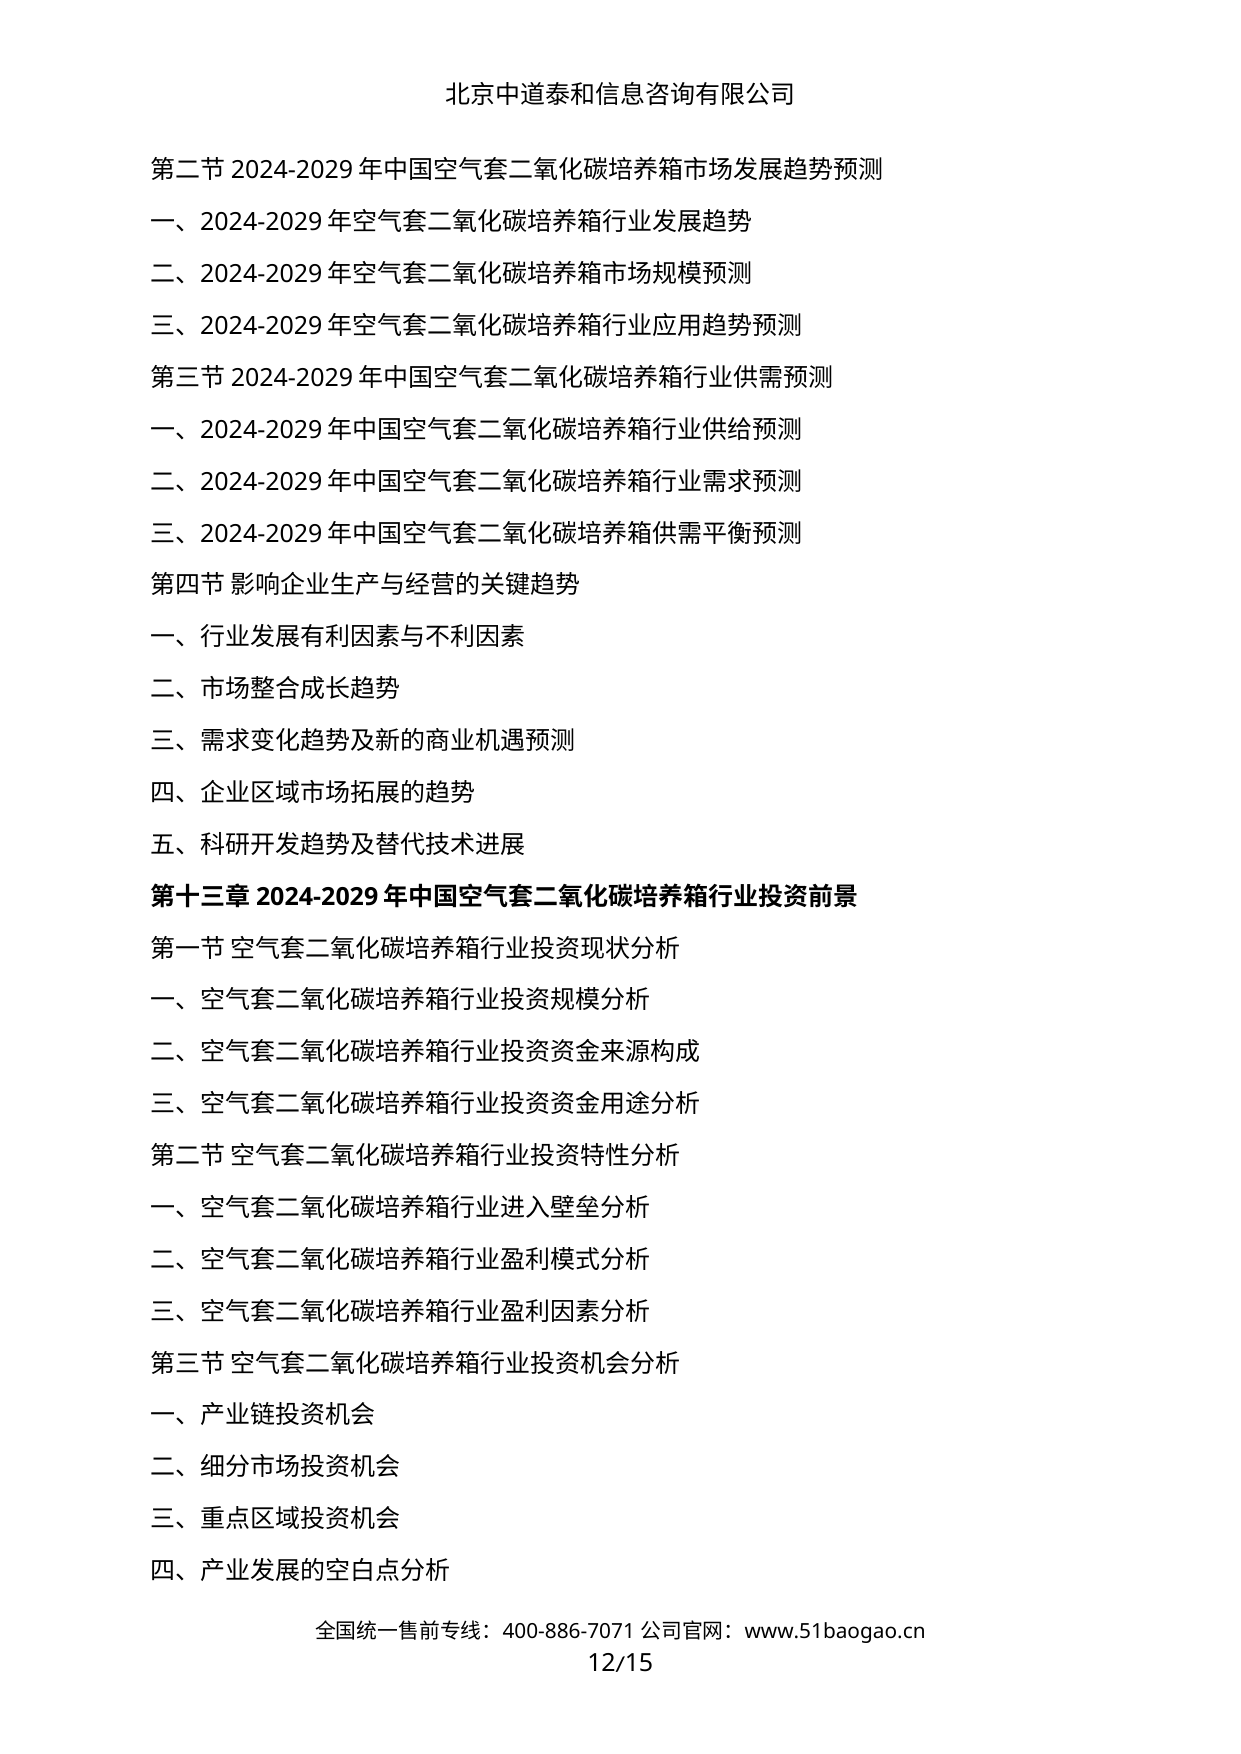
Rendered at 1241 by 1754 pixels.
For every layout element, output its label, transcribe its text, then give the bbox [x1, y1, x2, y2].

text 一、2024-2029年中国空气套二氧化碳培养箱行业供给预测 [150, 409, 1090, 446]
text 二、空气套二氧化碳培养箱行业盈利模式分析 [150, 1239, 1090, 1276]
text 三、重点区域投资机会 [150, 1499, 1090, 1535]
text 三、需求变化趋势及新的商业机遇预测 [150, 721, 1090, 757]
text 三、空气套二氧化碳培养箱行业投资资金用途分析 [150, 1084, 1090, 1120]
text 五、科研开发趋势及替代技术进展 [150, 824, 1090, 861]
text 三、空气套二氧化碳培养箱行业盈利因素分析 [150, 1291, 1090, 1327]
text 第三节 空气套二氧化碳培养箱行业投资机会分析 [150, 1343, 1090, 1379]
text 二、2024-2029年中国空气套二氧化碳培养箱行业需求预测 [150, 461, 1090, 497]
text 一、空气套二氧化碳培养箱行业进入壁垒分析 [150, 1187, 1090, 1224]
text 第二节 空气套二氧化碳培养箱行业投资特性分析 [150, 1136, 1090, 1172]
text 二、细分市场投资机会 [150, 1447, 1090, 1483]
text 四、产业发展的空白点分析 [150, 1551, 1090, 1587]
text 一、行业发展有利因素与不利因素 [150, 617, 1090, 653]
text 四、企业区域市场拓展的趋势 [150, 772, 1090, 809]
text 第三节 2024-2029年中国空气套二氧化碳培养箱行业供需预测 [150, 357, 1090, 394]
text 二、2024-2029年空气套二氧化碳培养箱市场规模预测 [150, 254, 1090, 290]
text 三、2024-2029年空气套二氧化碳培养箱行业应用趋势预测 [150, 306, 1090, 342]
text 二、市场整合成长趋势 [150, 669, 1090, 705]
text 第十三章 2024-2029年中国空气套二氧化碳培养箱行业投资前景 [150, 876, 1090, 912]
text 一、空气套二氧化碳培养箱行业投资规模分析 [150, 980, 1090, 1016]
text 一、2024-2029年空气套二氧化碳培养箱行业发展趋势 [150, 202, 1090, 238]
text 第二节 2024-2029年中国空气套二氧化碳培养箱市场发展趋势预测 [150, 150, 1090, 186]
text 三、2024-2029年中国空气套二氧化碳培养箱供需平衡预测 [150, 513, 1090, 549]
text 二、空气套二氧化碳培养箱行业投资资金来源构成 [150, 1032, 1090, 1068]
text 一、产业链投资机会 [150, 1395, 1090, 1431]
text 第一节 空气套二氧化碳培养箱行业投资现状分析 [150, 928, 1090, 964]
text 第四节 影响企业生产与经营的关键趋势 [150, 565, 1090, 601]
